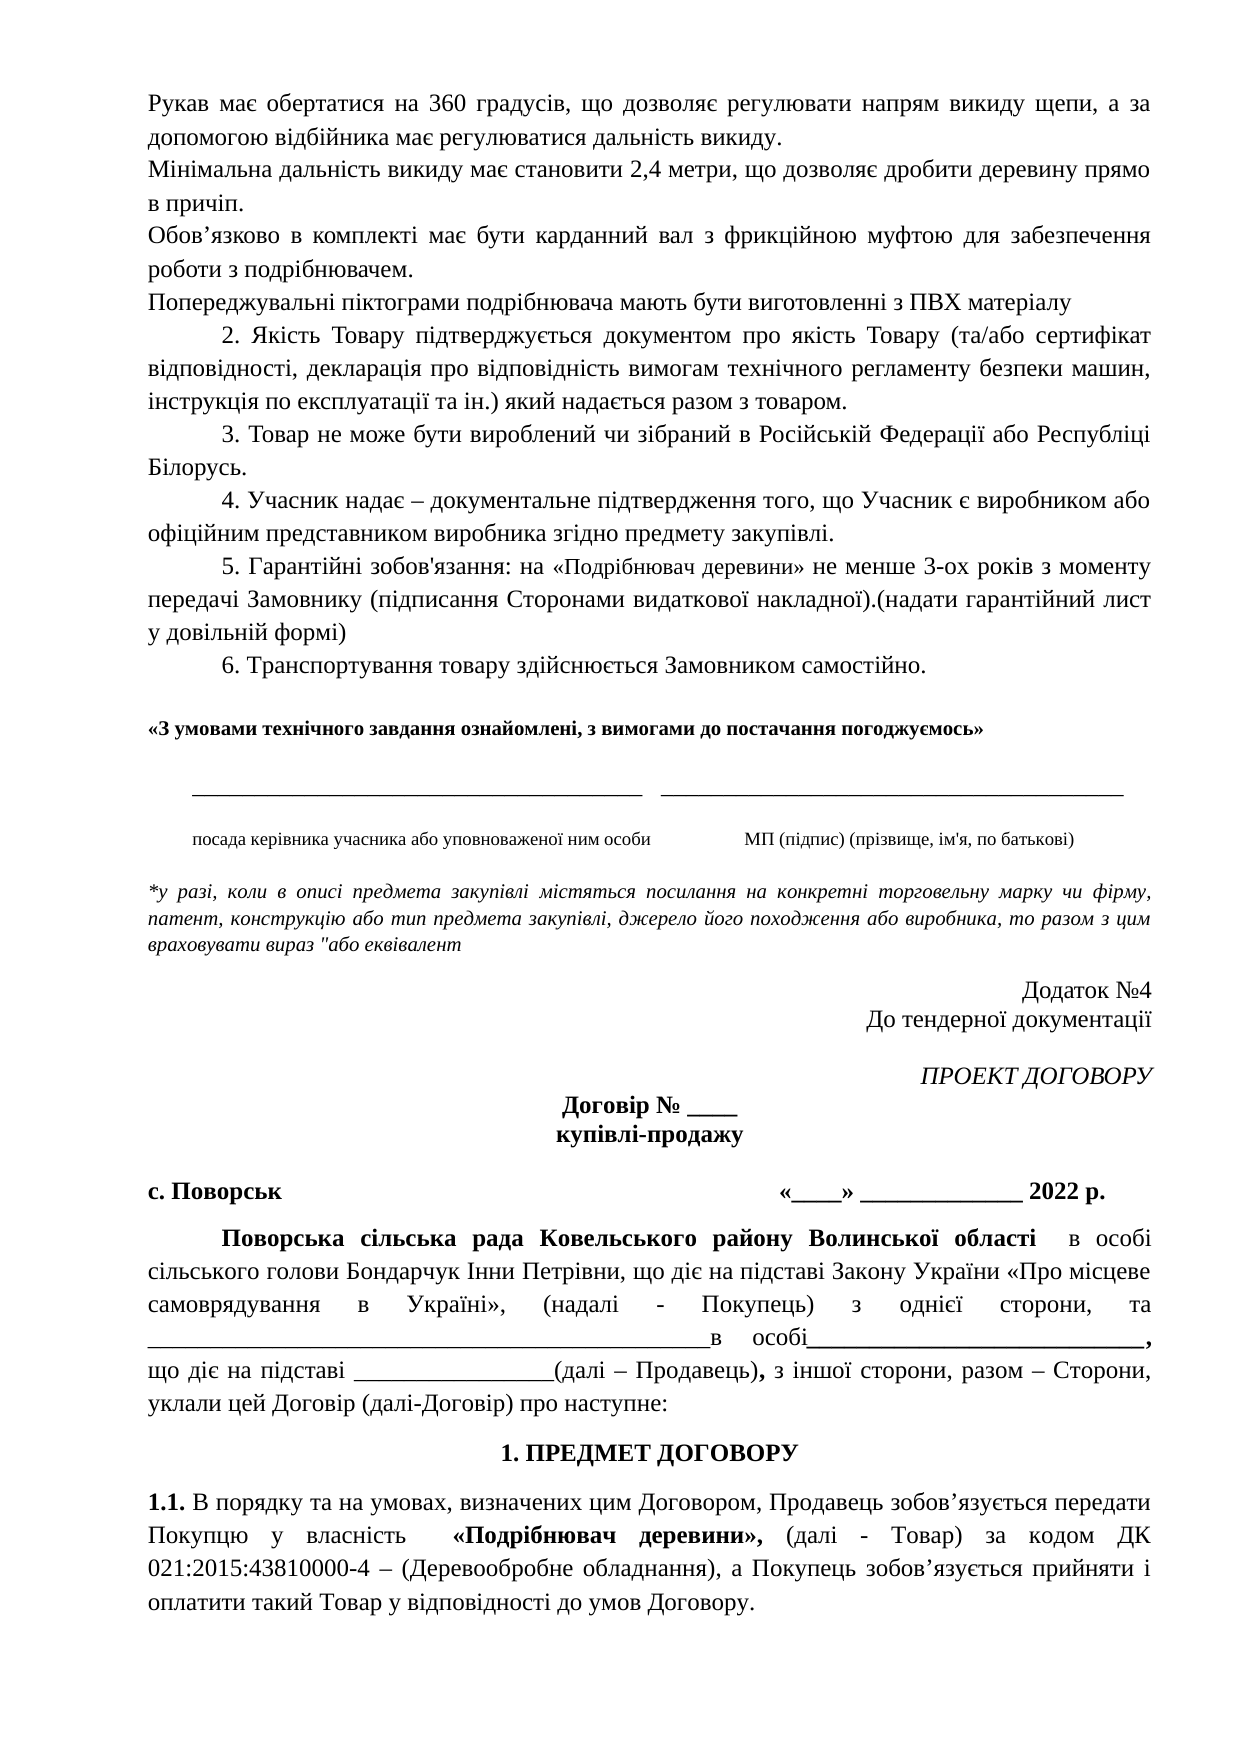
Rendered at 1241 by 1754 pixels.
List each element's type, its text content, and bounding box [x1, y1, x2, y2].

text ПРОЕКТ ДОГОВОРУ [148, 1061, 1152, 1090]
text посада керівника учасника або уповноваженої ним особи МП (підпис) (прізвище, ім'я, по батькові) [148, 828, 1152, 850]
text *у разі, коли в описі предмета закупівлі містяться посилання на конкретні торговельну марку чи фірму, патент, конструкцію або тип предмета закупівлі, джерело його походження або виробника, то разом з цим враховувати вираз "або еквівалент [148, 879, 1152, 956]
text Мінімальна дальність викиду має становити 2,4 метри, що дозволяє дробити деревину прямо в причіп. [148, 183, 1152, 216]
text 2. Якість Товару підтверджується документом про якість Товару (та/або сертифікат відповідності, декларація про відповідність вимогам технічного регламенту безпеки машин, інструкція по експлуатації та ін.) який надається разом з товаром. [148, 320, 1152, 414]
text ____________________________________ _____________________________________ [148, 770, 1152, 799]
text «З умовами технічного завдання ознайомлені, з вимогами до постачання погоджуємось» [148, 716, 1152, 740]
text Договір № ____ [148, 1090, 1152, 1119]
text Поворська сільська рада Ковельського району Волинської області в особі сільського голови Бондарчук Інни Петрівни, що діє на підставі Закону України «Про місцеве самоврядування в Україні», (надалі - Покупець) з однієї сторони, та _____________________________________________в особі___________________________, що діє на підставі ________________(далі – Продавець), з іншої сторони, разом – Сторони, уклали цей Договір (далі-Договір) про наступне: [148, 1223, 1152, 1417]
text Додаток №4 [738, 975, 1152, 1004]
text 3. Товар не може бути вироблений чи зібраний в Російській Федерації або Республіці Білорусь. [148, 419, 1152, 481]
text купівлі-продажу [148, 1119, 1152, 1147]
text 1. ПРЕДМЕТ ДОГОВОРУ [148, 1438, 1152, 1467]
text Попереджувальні піктограми подрібнювача мають бути виготовленні з ПВХ матеріалу [148, 287, 1152, 315]
text 4. Учасник надає – документальне підтвердження того, що Учасник є виробником або офіційним представником виробника згідно предмету закупівлі. [148, 485, 1152, 547]
text 6. Транспортування товару здійснюється Замовником самостійно. [148, 650, 1152, 679]
text Рукав має обертатися на 360 градусів, що дозволяє регулювати напрям викиду щепи, а за допомогою відбійника має регулюватися дальність викиду. [148, 117, 1152, 150]
text До тендерної документації [738, 1004, 1152, 1032]
text 1.1. В порядку та на умовах, визначених цим Договором, Продавець зобов’язується передати Покупцю у власність «Подрібнювач деревини», (далі - Товар) за кодом ДК 021:2015:43810000-4 – (Деревообробне обладнання), а Покупець зобов’язується прийняти і оплатити такий Товар у відповідності до умов Договору. [148, 1487, 1152, 1615]
text Обов’язково в комплекті має бути карданний вал з фрикційною муфтою для забезпечення роботи з подрібнювачем. [148, 221, 1152, 282]
text 5. Гарантійні зобов'язання: на «Подрібнювач деревини» не менше 3-ох років з моменту передачі Замовнику (підписання Сторонами видаткової накладної).(надати гарантійний лист у довільній формі) [148, 551, 1152, 646]
text с. Поворськ «____» _____________ 2022 р. [148, 1176, 1152, 1205]
